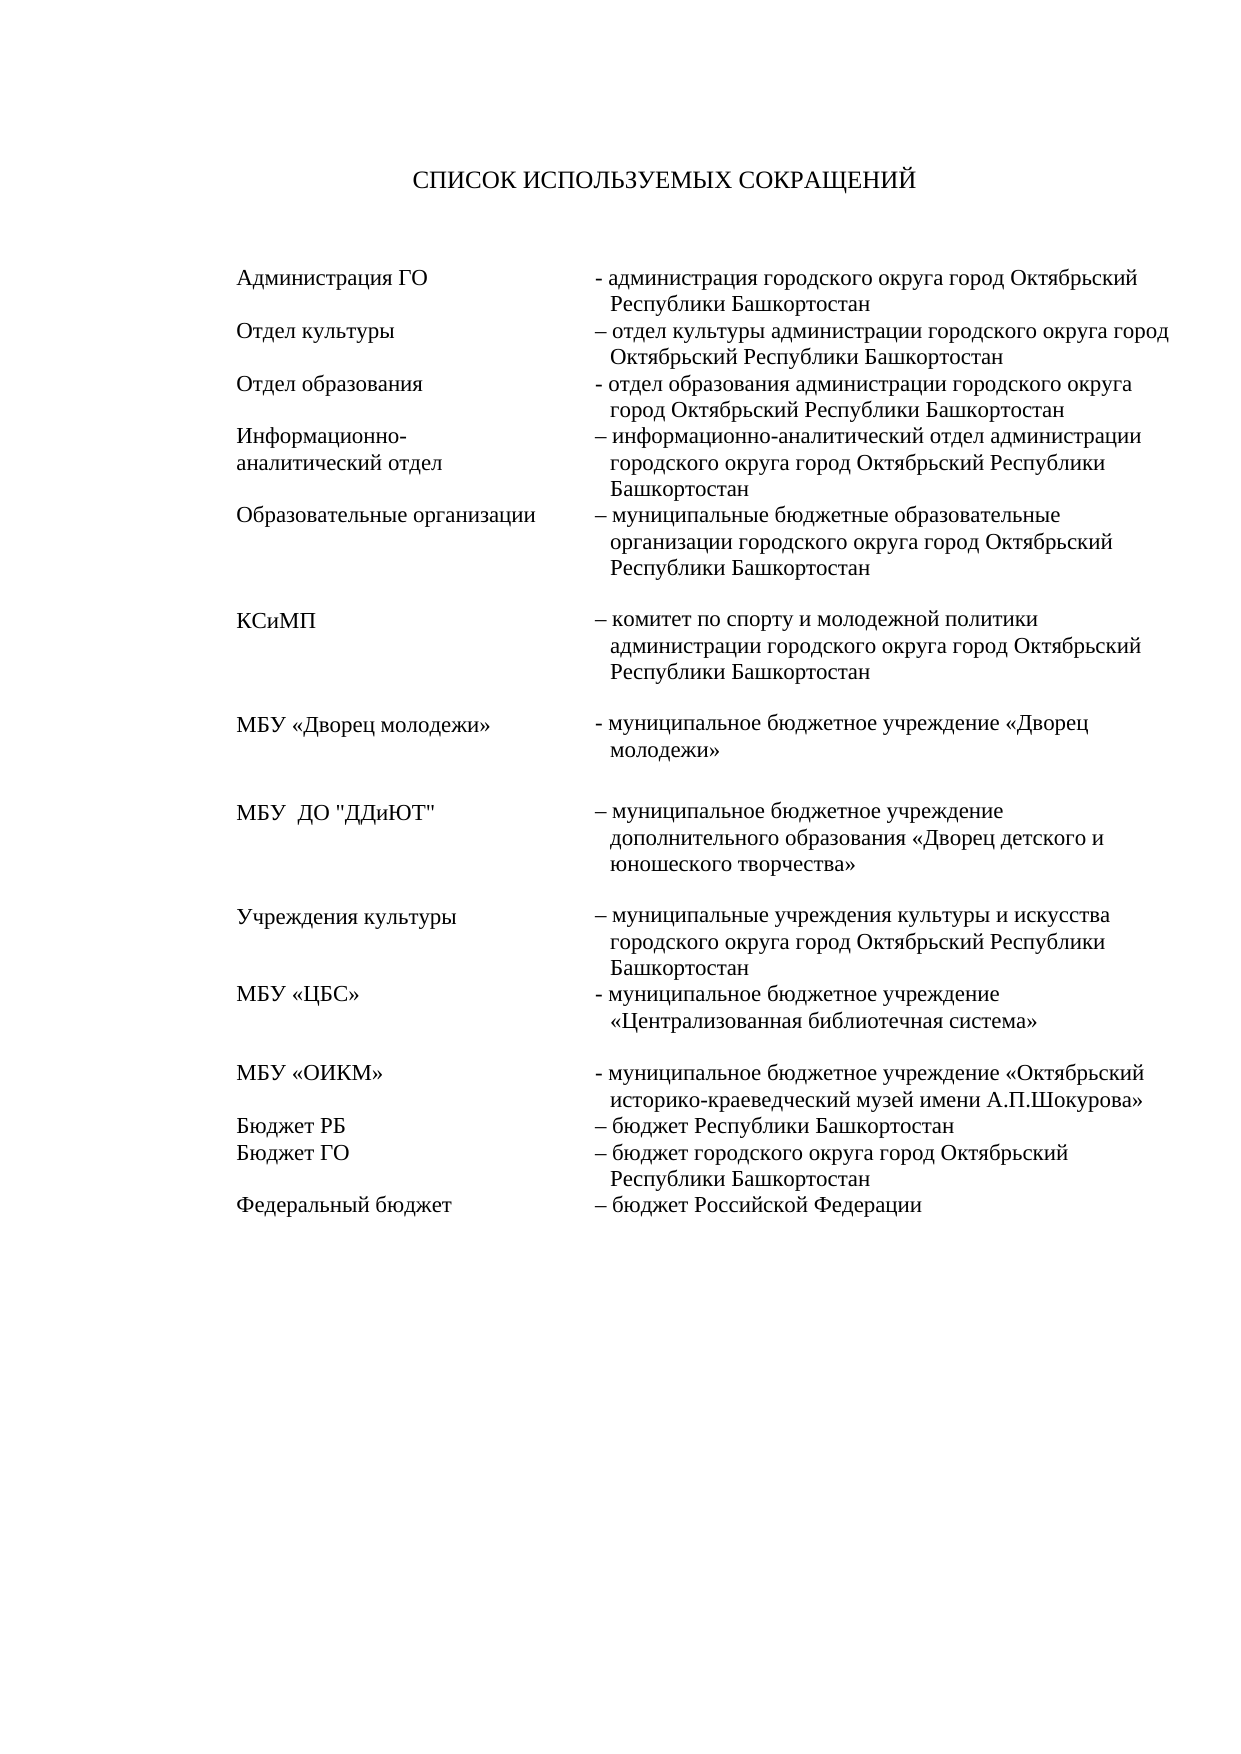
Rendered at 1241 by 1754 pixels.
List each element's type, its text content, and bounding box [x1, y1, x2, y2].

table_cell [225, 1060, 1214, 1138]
text СПИСОК ИСПОЛЬЗУЕМЫХ СОКРАЩЕНИЙ [177, 165, 1152, 194]
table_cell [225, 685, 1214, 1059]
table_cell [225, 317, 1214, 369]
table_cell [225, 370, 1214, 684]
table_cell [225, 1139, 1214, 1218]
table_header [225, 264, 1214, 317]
